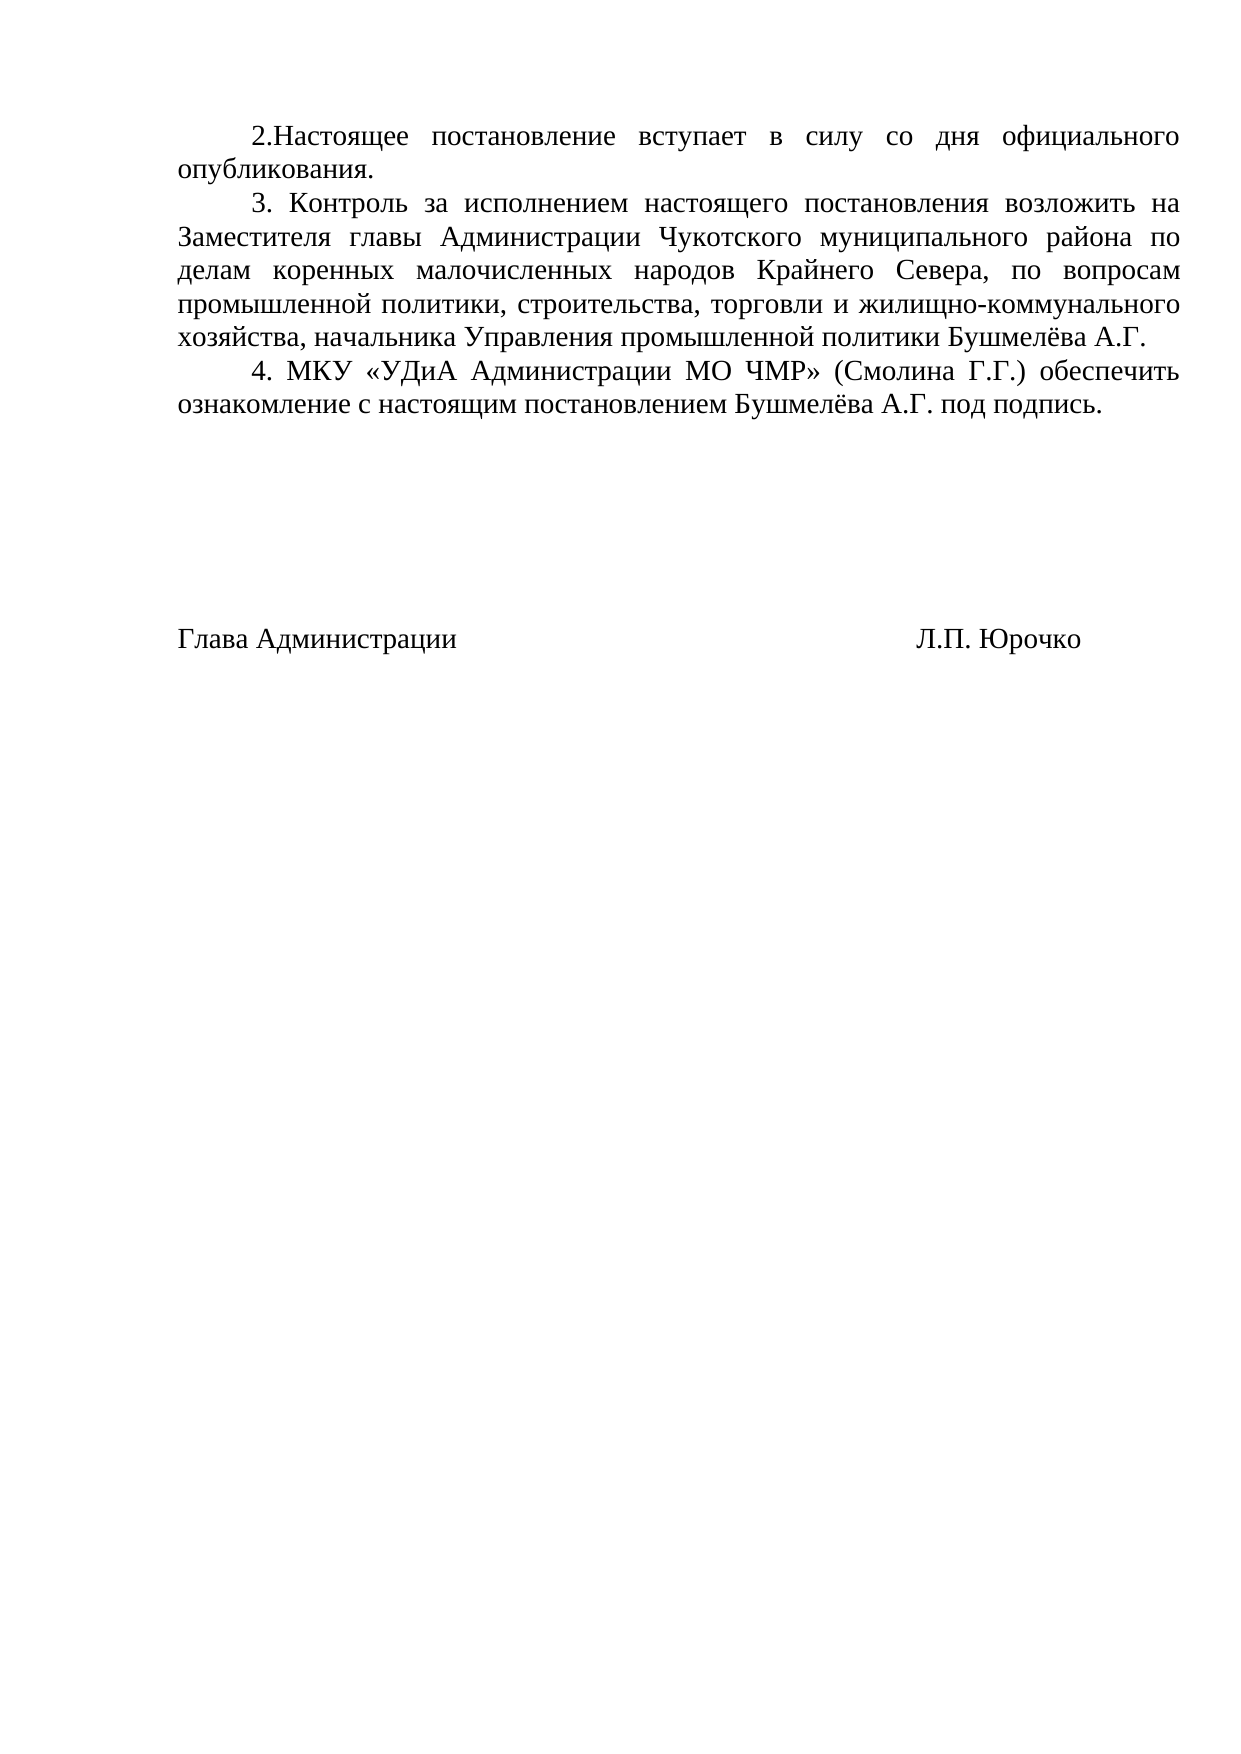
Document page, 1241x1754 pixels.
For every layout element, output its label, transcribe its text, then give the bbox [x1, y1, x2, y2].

text 3. Контроль за исполнением настоящего постановления возложить на Заместителя главы Администрации Чукотского муниципального района по делам коренных малочисленных народов Крайнего Севера, по вопросам промышленной политики, строительства, торговли и жилищно-коммунального хозяйства, начальника Управления промышленной политики Бушмелёва А.Г. [177, 185, 1181, 353]
text 2.Настоящее постановление вступает в силу со дня официального опубликования. [177, 118, 1181, 185]
text Глава Администрации Л.П. Юрочко [177, 621, 1181, 655]
text 4. МКУ «УДиА Администрации МО ЧМР» (Смолина Г.Г.) обеспечить ознакомление с настоящим постановлением Бушмелёва А.Г. под подпись. [177, 353, 1181, 420]
